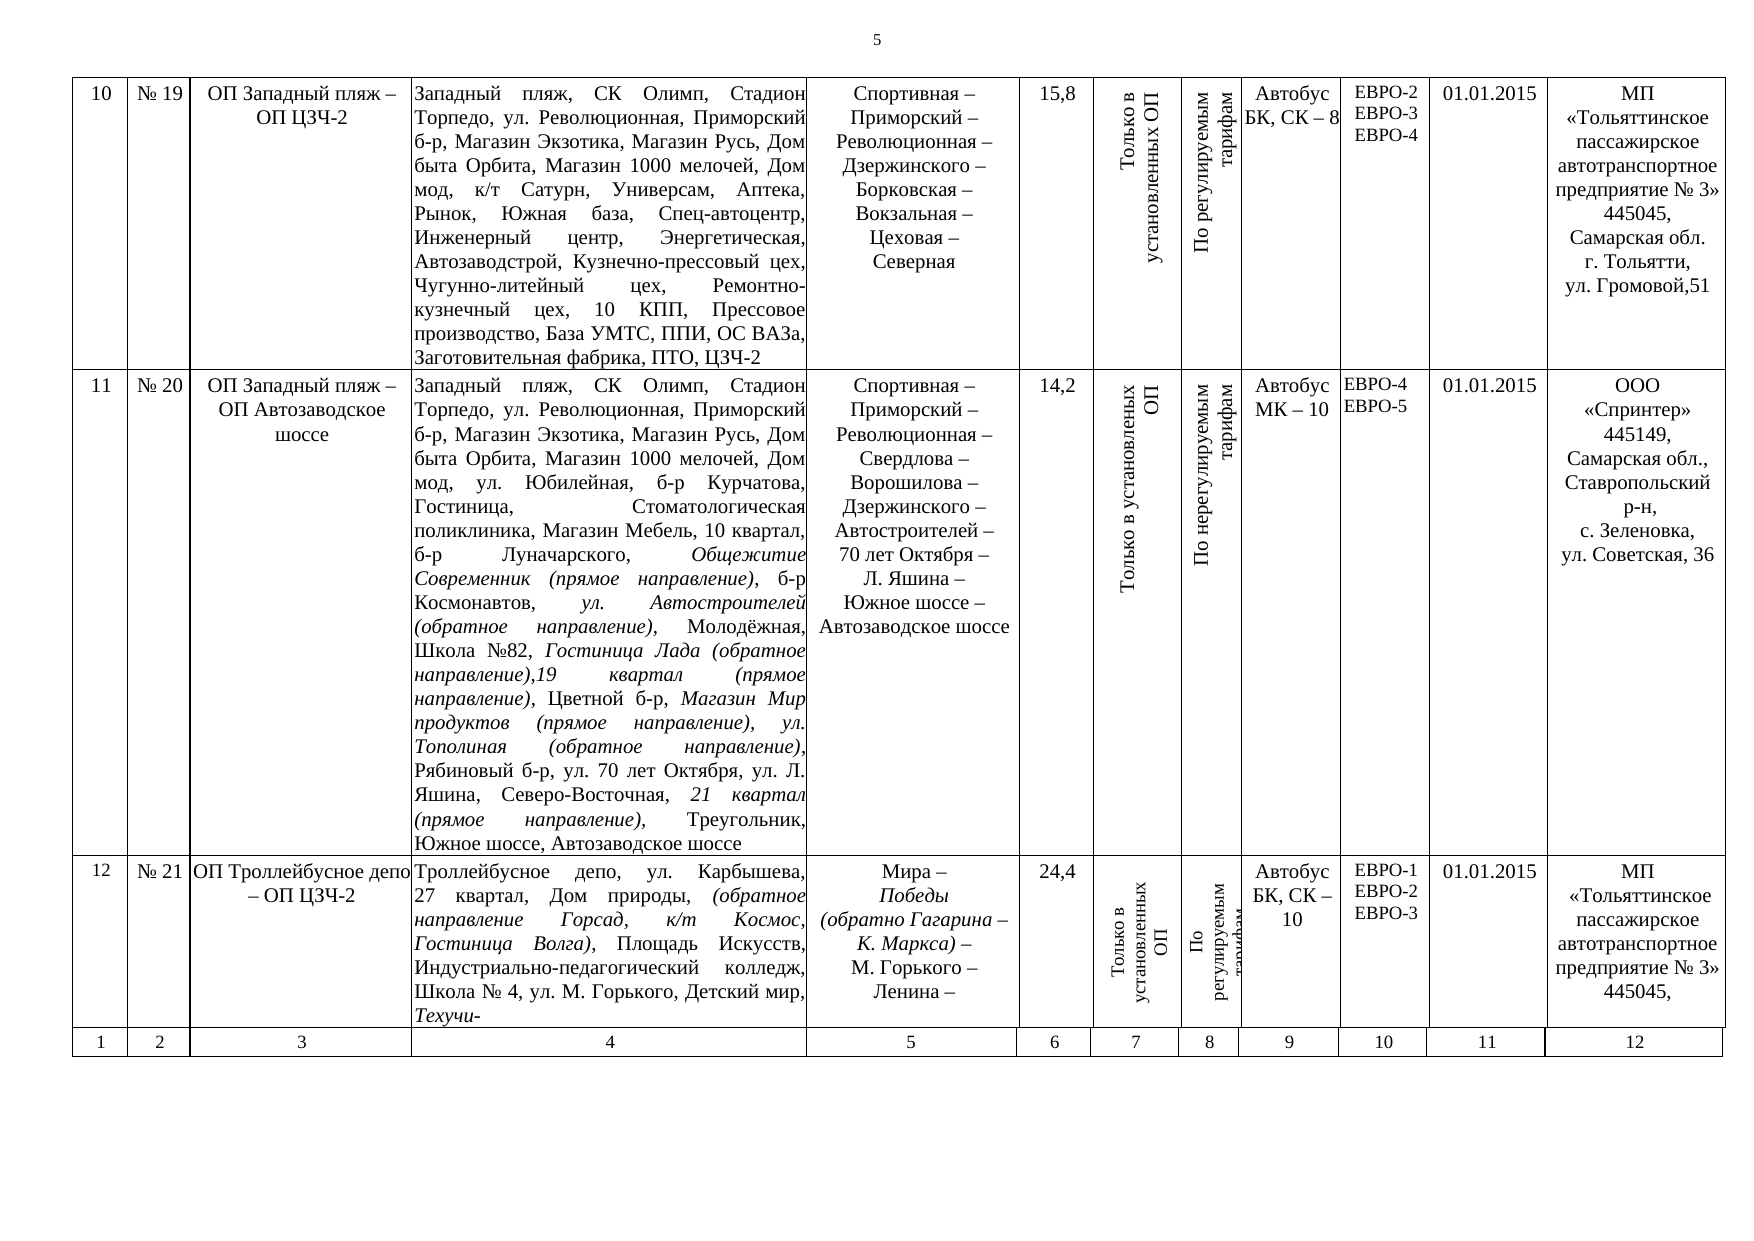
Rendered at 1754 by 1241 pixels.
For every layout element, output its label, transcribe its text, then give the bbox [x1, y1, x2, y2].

table_cell № 21 [128, 856, 189, 1027]
table_cell 01.01.2015 [1430, 856, 1547, 1027]
table_cell № 19 [128, 78, 189, 369]
table_cell Только в установленых ОП [1094, 370, 1181, 854]
table_cell 2 [128, 1028, 189, 1056]
table_cell № 20 [128, 370, 189, 854]
table_cell 10 [73, 78, 127, 369]
table_cell ОП Западный пляж – ОП Автозаводское шоссе [191, 370, 411, 854]
table_cell Спортивная – Приморский – Революционная – Дзержинского – Борковская – Вокзальная – Цеховая – Северная [807, 78, 1019, 369]
table_cell 12 [73, 856, 127, 1027]
table_cell 10 [1339, 1028, 1426, 1056]
table_cell Автобус БК, СК – 10 [1242, 856, 1340, 1027]
table_cell Троллейбусное депо, ул. Карбышева, 27 квартал, Дом природы, (обратное направление Горсад, к/т Космос, Гостиница Волга), Площадь Искусств, Индустриально-педагогический колледж, Школа № 4, ул. М. Горького, Детский мир, Техучи- [412, 856, 806, 1027]
table_cell 6 [1017, 1028, 1090, 1056]
table_cell Автобус БК, СК – 8 [1242, 78, 1340, 369]
table_cell 8 [1179, 1028, 1238, 1056]
table_cell Мира – Победы (обратно Гагарина – К. Маркса) – М. Горького – Ленина – [807, 856, 1019, 1027]
table_cell По нерегулируемым тарифам [1182, 370, 1241, 854]
table_cell 01.01.2015 [1430, 370, 1547, 854]
table_cell 11 [73, 370, 127, 854]
table_cell Только в установленных ОП [1094, 856, 1181, 1027]
table_cell МП «Тольяттинское пассажирское автотранспортное предприятие № 3» 445045, [1548, 856, 1725, 1027]
table_cell ОП Западный пляж – ОП ЦЗЧ-2 [191, 78, 411, 369]
table_cell 1 [73, 1028, 127, 1056]
table_cell 3 [191, 1028, 411, 1056]
table_cell 11 [1427, 1028, 1544, 1056]
table_cell ОП Троллейбусное депо – ОП ЦЗЧ-2 [191, 856, 411, 1027]
table_cell 9 [1239, 1028, 1338, 1056]
table_cell 14,2 [1020, 370, 1093, 854]
table_cell 4 [412, 1028, 806, 1056]
table_cell Спортивная – Приморский – Революционная – Свердлова – Ворошилова – Дзержинского – Автостроителей – 70 лет Октября – Л. Яшина – Южное шоссе – Автозаводское шоссе [807, 370, 1019, 854]
table_cell 5 [807, 1028, 1016, 1056]
table_cell Западный пляж, СК Олимп, Стадион Торпедо, ул. Революционная, Приморский б-р, Магазин Экзотика, Магазин Русь, Дом быта Орбита, Магазин 1000 мелочей, Дом мод, к/т Сатурн, Универсам, Аптека, Рынок, Южная база, Спец-автоцентр, Инженерный центр, Энергетическая, Автозаводстрой, Кузнечно-прессовый цех, Чугунно-литейный цех, Ремонтно-кузнечный цех, 10 КПП, Прессовое производство, База УМТС, ППИ, ОС ВАЗа, Заготовительная фабрика, ПТО, ЦЗЧ-2 [412, 78, 806, 369]
table_cell Только в установленных ОП [1094, 78, 1181, 369]
table_cell 24,4 [1020, 856, 1093, 1027]
table_cell 12 [1546, 1028, 1722, 1056]
table_cell ООО «Спринтер» 445149, Самарская обл., Ставропольский р-н, с. Зеленовка, ул. Советская, 36 [1548, 370, 1725, 854]
table_cell ЕВРО-2 ЕВРО-3 ЕВРО-4 [1341, 78, 1429, 369]
table_cell 15,8 [1020, 78, 1093, 369]
table_cell ЕВРО-1 ЕВРО-2 ЕВРО-3 [1341, 856, 1429, 1027]
table_cell 01.01.2015 [1430, 78, 1547, 369]
table_cell ЕВРО-4 ЕВРО-5 [1341, 370, 1429, 854]
table_cell МП «Тольяттинское пассажирское автотранспортное предприятие № 3» 445045, Самарская обл. г. Тольятти, ул. Громовой,51 [1548, 78, 1725, 369]
table_cell По регулируемым тарифам [1182, 78, 1241, 369]
table_cell Автобус МК – 10 [1242, 370, 1340, 854]
table_cell Западный пляж, СК Олимп, Стадион Торпедо, ул. Революционная, Приморский б-р, Магазин Экзотика, Магазин Русь, Дом быта Орбита, Магазин 1000 мелочей, Дом мод, ул. Юбилейная, б-р Курчатова, Гостиница, Стоматологическая поликлиника, Магазин Мебель, 10 квартал, б-р Луначарского, Общежитие Современник (прямое направление), б-р Космонавтов, ул. Автостроителей (обратное направление), Молодёжная, Школа №82, Гостиница Лада (обратное направление),19 квартал (прямое направление), Цветной б-р, Магазин Мир продуктов (прямое направление), ул. Тополиная (обратное направление), Рябиновый б-р, ул. 70 лет Октября, ул. Л. Яшина, Северо-Восточная, 21 квартал (прямое направление), Треугольник, Южное шоссе, Автозаводское шоссе [412, 370, 806, 854]
table_cell 7 [1091, 1028, 1178, 1056]
table_cell По регулируемым тарифам [1182, 856, 1241, 1027]
